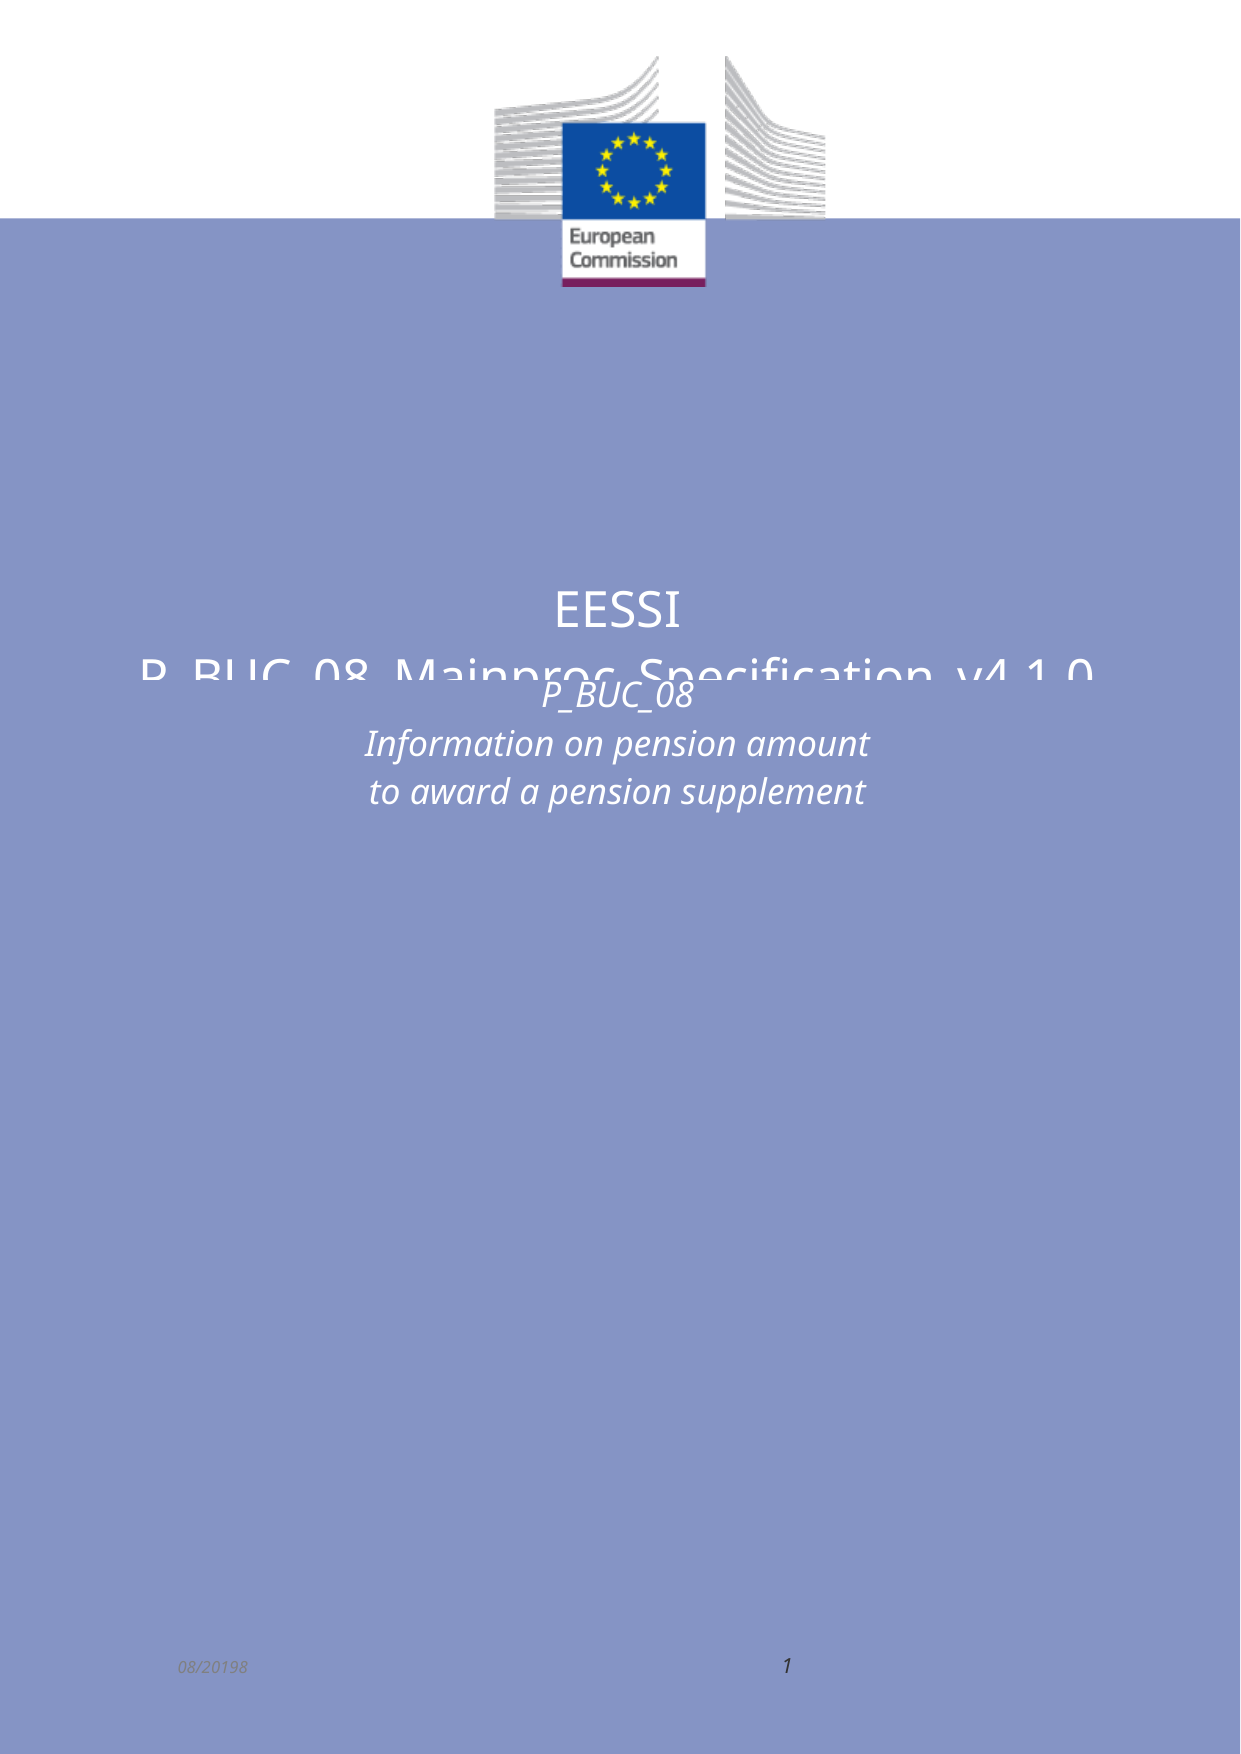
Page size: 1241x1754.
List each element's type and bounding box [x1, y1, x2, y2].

picture [494, 56, 826, 287]
